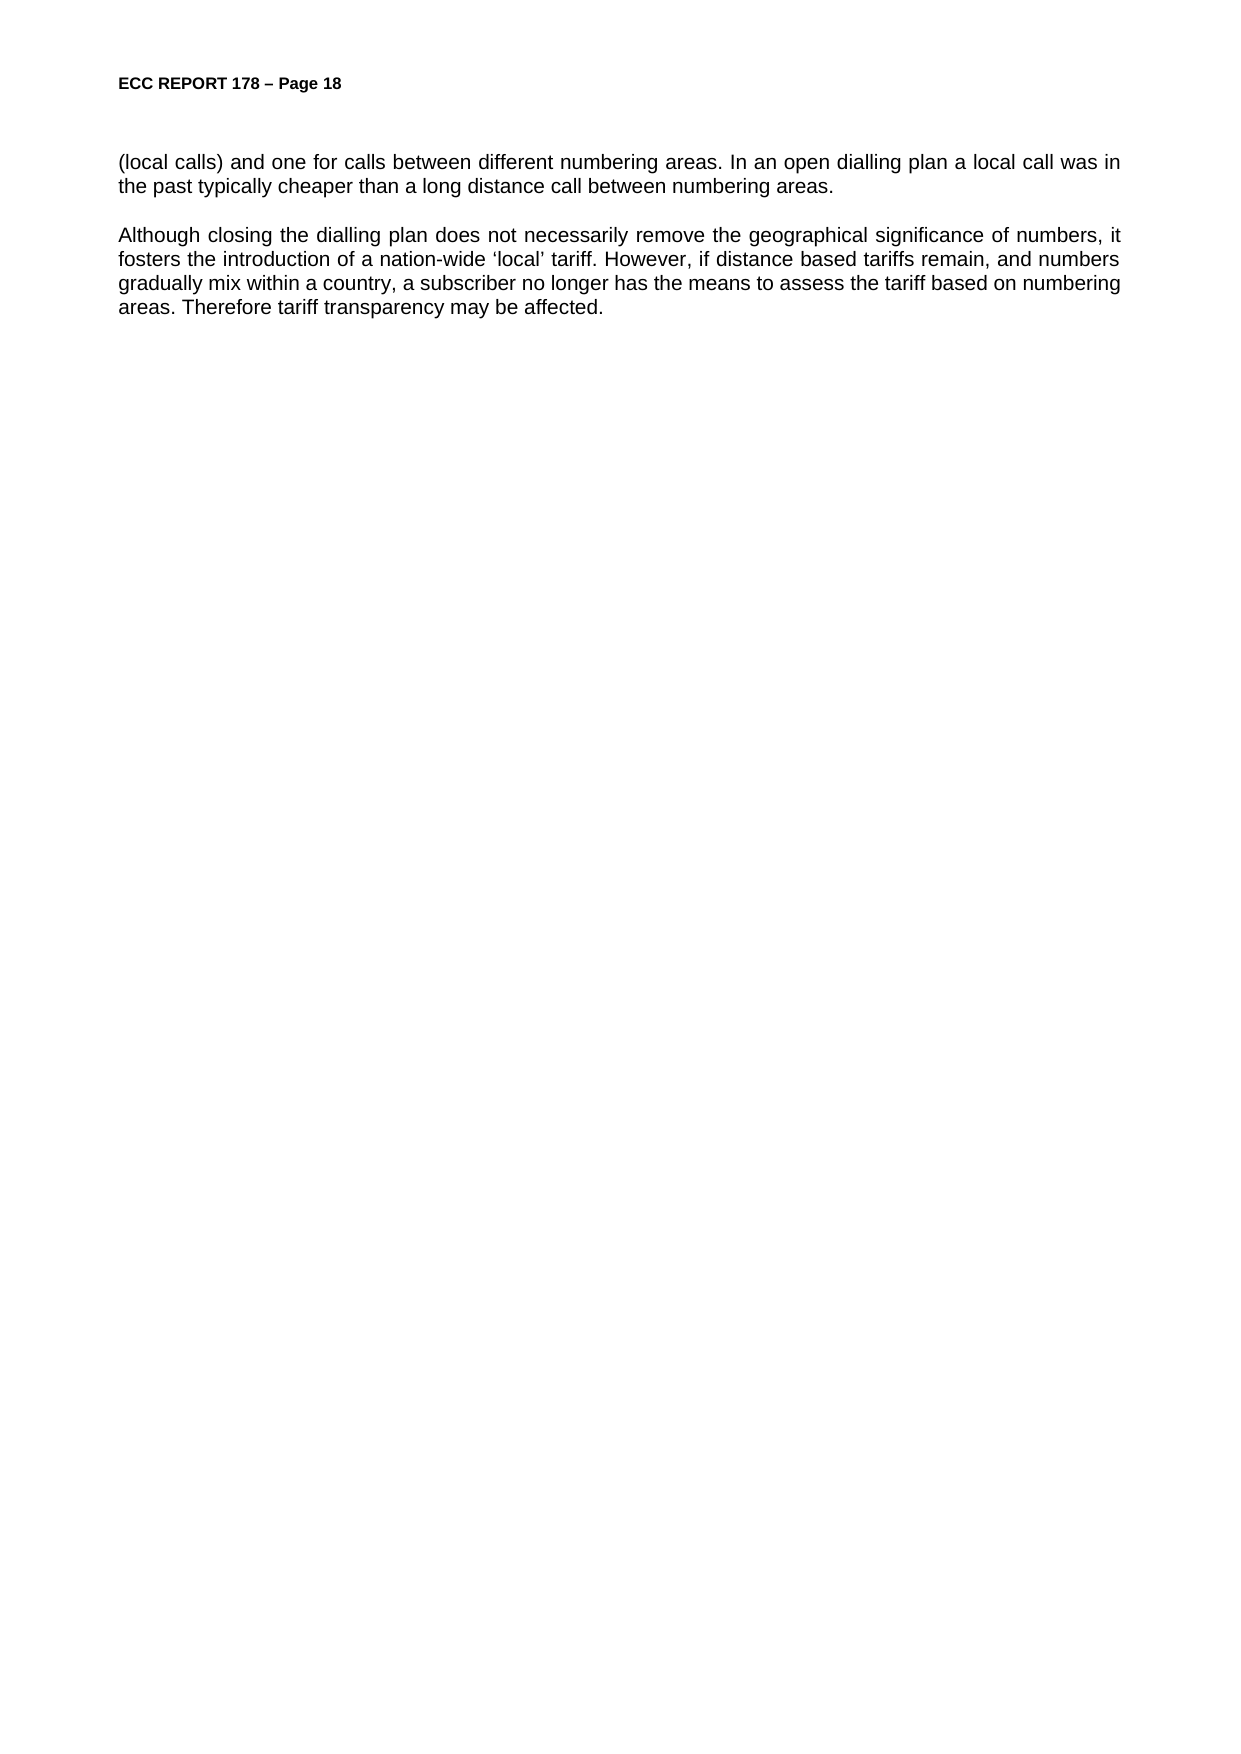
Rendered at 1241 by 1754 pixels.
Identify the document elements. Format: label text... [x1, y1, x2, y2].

text Although closing the dialling plan does not necessarily remove the geographical significance of numbers, it fosters the introduction of a nation-wide ‘local’ tariff. However, if distance based tariffs remain, and numbers gradually mix within a country, a subscriber no longer has the means to assess the tariff based on numbering areas. Therefore tariff transparency may be affected. [118, 223, 1122, 319]
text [118, 150, 1122, 198]
